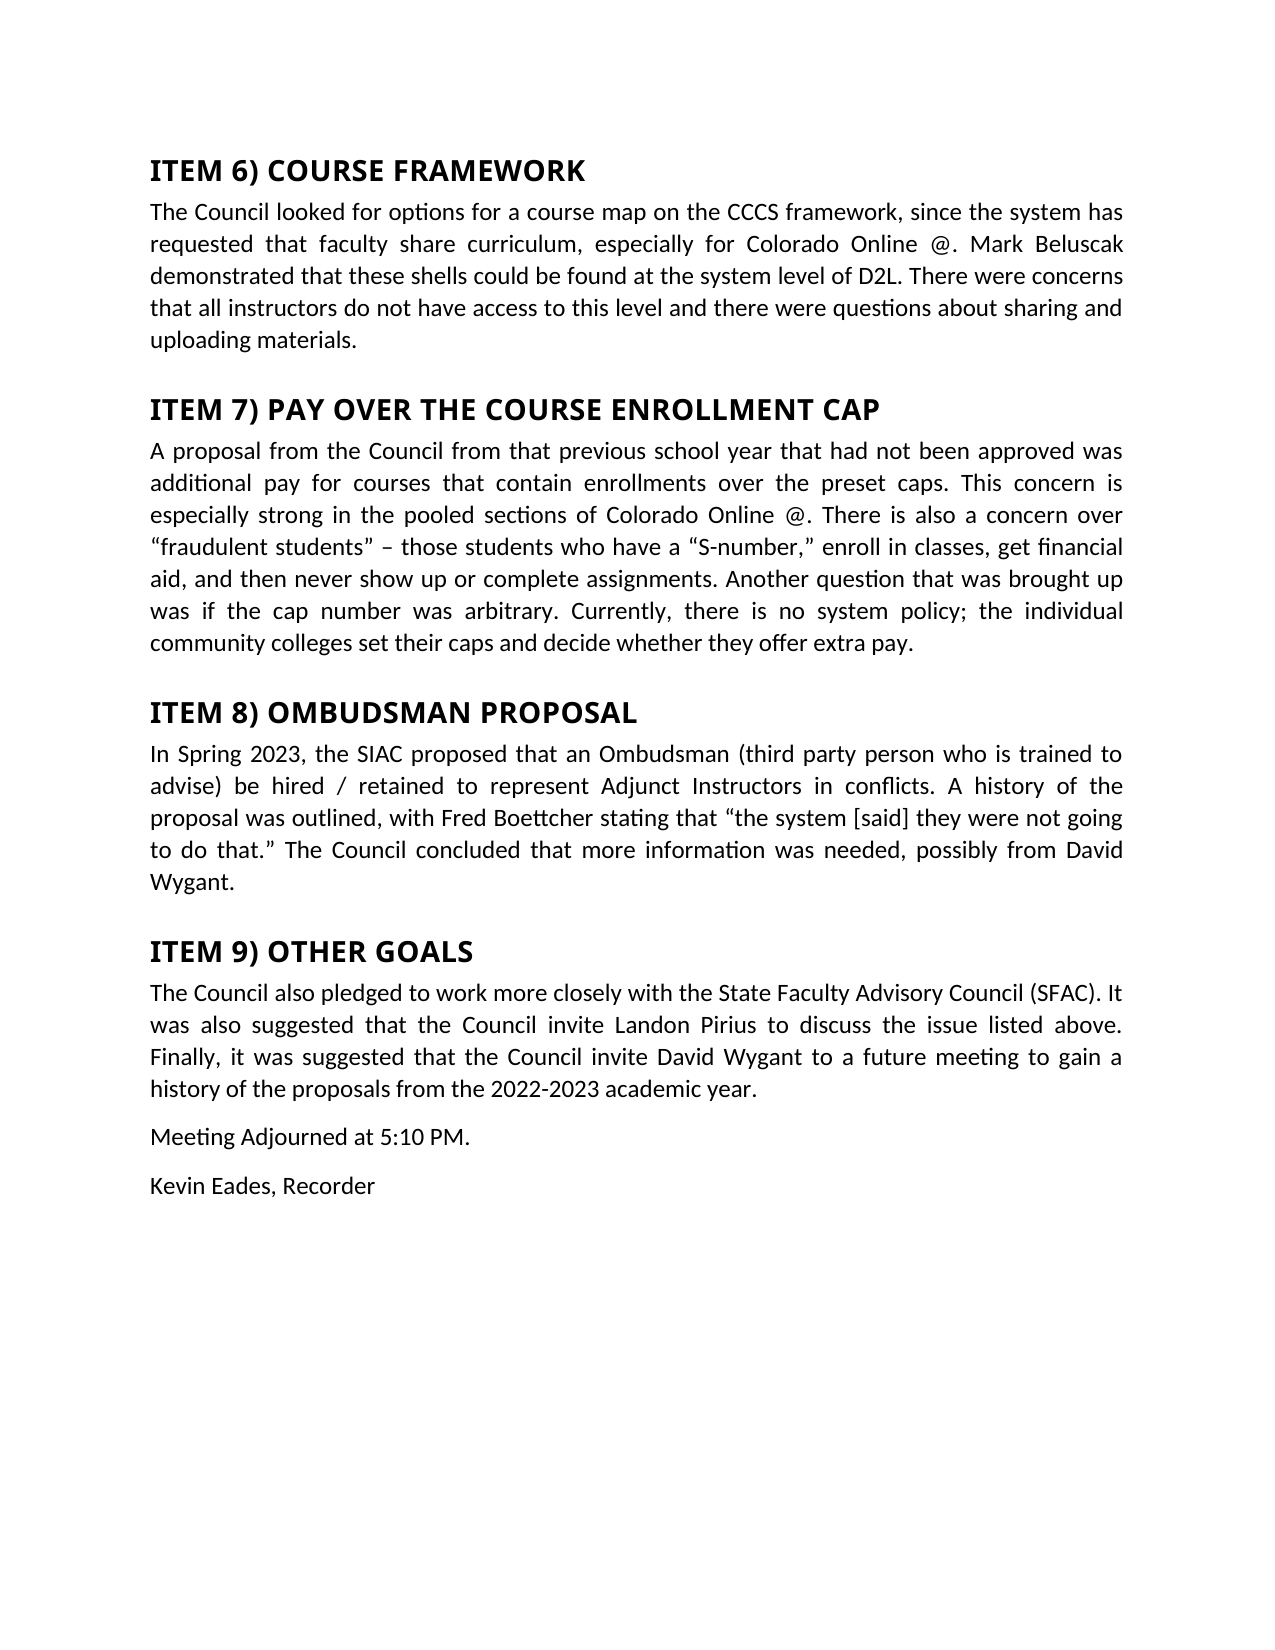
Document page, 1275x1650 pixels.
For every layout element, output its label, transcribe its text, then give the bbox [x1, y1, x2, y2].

text The Council looked for options for a course map on the CCCS framework, since the system has requested that faculty share curriculum, especially for Colorado Online @. Mark Beluscak demonstrated that these shells could be found at the system level of D2L. There were concerns that all instructors do not have access to this level and there were questions about sharing and uploading materials. [150, 196, 1125, 354]
text Kevin Eades, Recorder [150, 1170, 1125, 1201]
text In Spring 2023, the SIAC proposed that an Ombudsman (third party person who is trained to advise) be hired / retained to represent Adjunct Instructors in conflicts. A history of the proposal was outlined, with Fred Boettcher stating that “the system [said] they were not going to do that.” The Council concluded that more information was needed, possibly from David Wygant. [150, 738, 1125, 896]
subtitle Item 8) Ombudsman PRoposal [150, 692, 1125, 732]
subtitle Item 7) Pay Over the Course Enrollment Cap [150, 389, 1125, 429]
subtitle Item 9) Other Goals [150, 931, 1125, 971]
text The Council also pledged to work more closely with the State Faculty Advisory Council (SFAC). It was also suggested that the Council invite Landon Pirius to discuss the issue listed above. Finally, it was suggested that the Council invite David Wygant to a future meeting to gain a history of the proposals from the 2022-2023 academic year. [150, 977, 1125, 1103]
text A proposal from the Council from that previous school year that had not been approved was additional pay for courses that contain enrollments over the preset caps. This concern is especially strong in the pooled sections of Colorado Online @. There is also a concern over “fraudulent students” – those students who have a “S-number,” enroll in classes, get financial aid, and then never show up or complete assignments. Another question that was brought up was if the cap number was arbitrary. Currently, there is no system policy; the individual community colleges set their caps and decide whether they offer extra pay. [150, 435, 1125, 657]
text Meeting Adjourned at 5:10 PM. [150, 1122, 1125, 1152]
subtitle Item 6) Course Framework [150, 150, 1125, 190]
